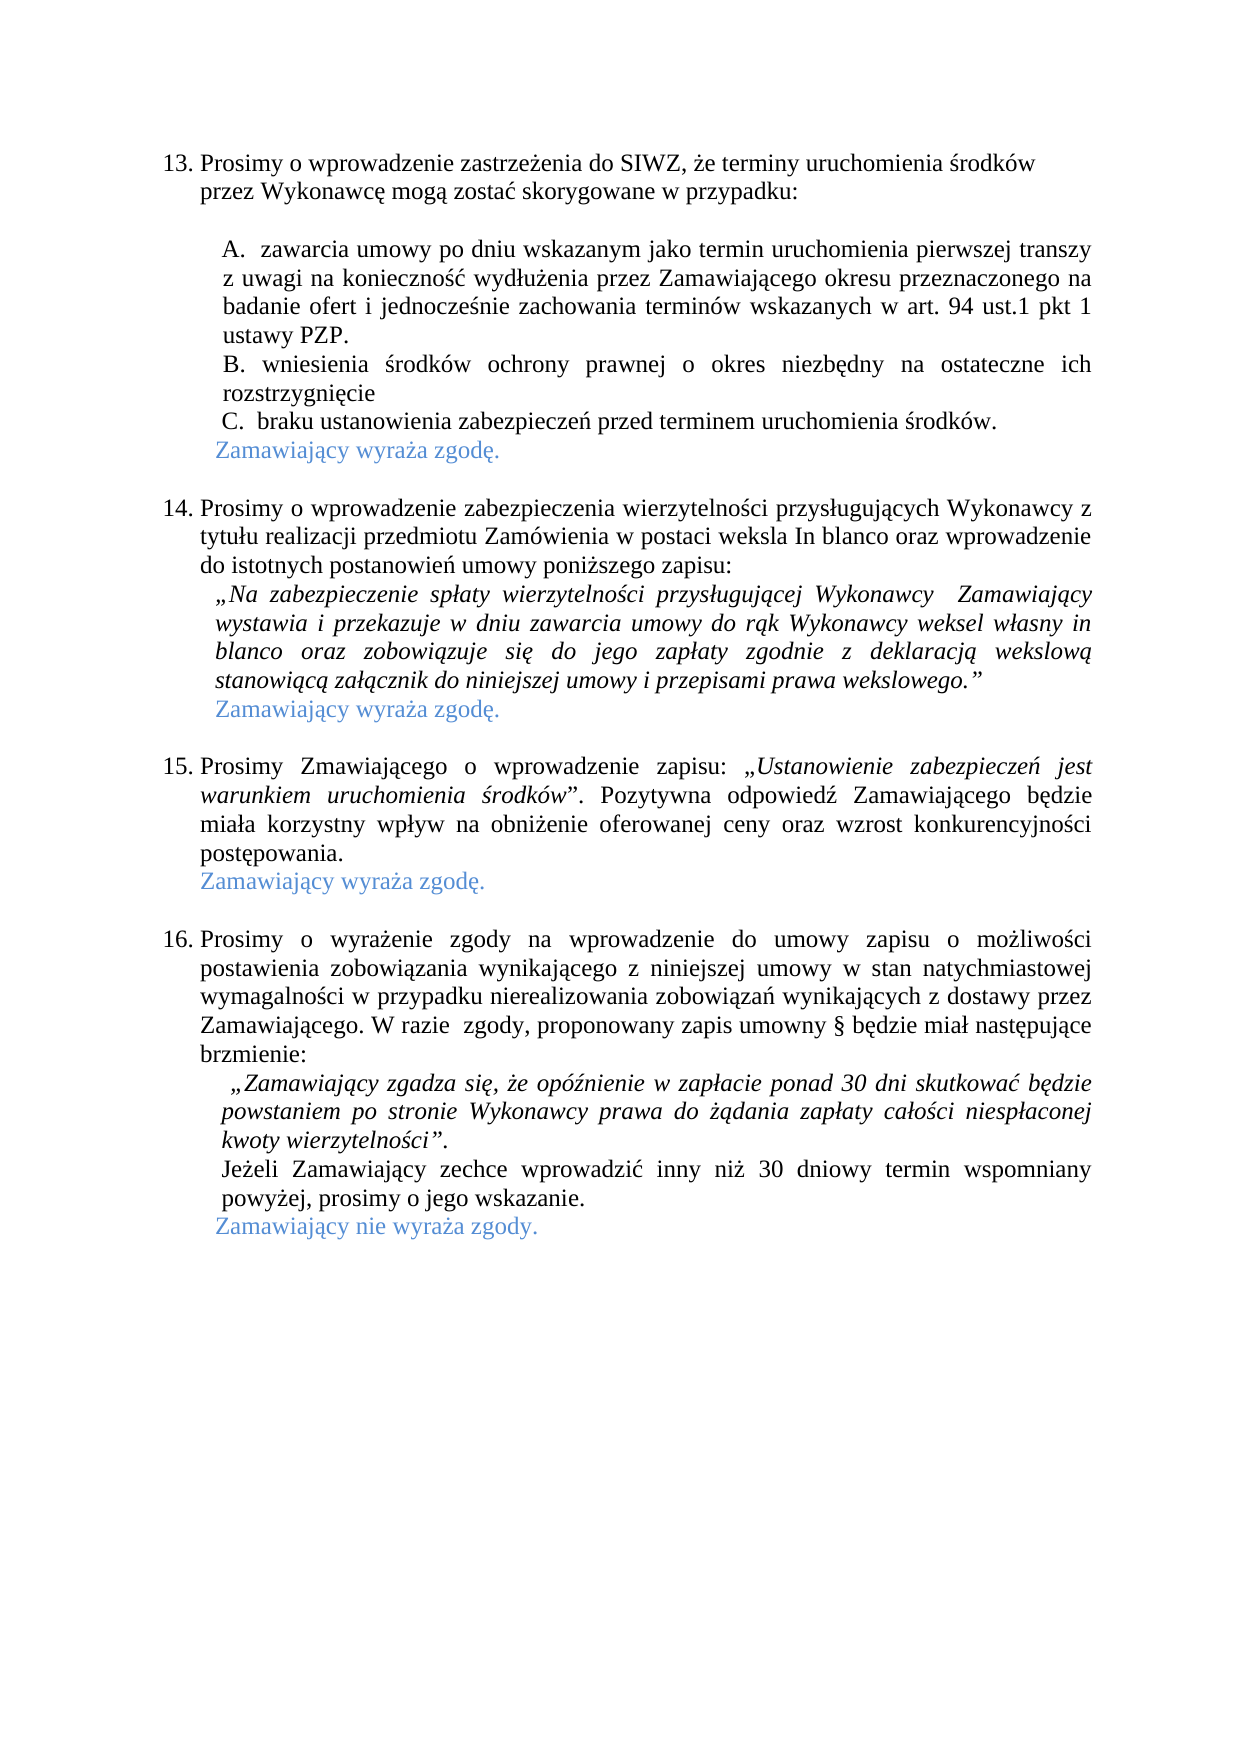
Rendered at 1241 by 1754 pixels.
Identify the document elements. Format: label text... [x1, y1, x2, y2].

list Prosimy o wprowadzenie zabezpieczenia wierzytelności przysługujących Wykonawcy z tytułu realizacji przedmiotu Zamówienia w postaci weksla In blanco oraz wprowadzenie do istotnych postanowień umowy poniższego zapisu: [162, 493, 1093, 579]
list Prosimy o wprowadzenie zastrzeżenia do SIWZ, że terminy uruchomienia środków przez Wykonawcę mogą zostać skorygowane w przypadku: [162, 148, 1093, 205]
list B. wniesienia środków ochrony prawnej o okres niezbędny na ostateczne ich rozstrzygnięcie [223, 349, 1093, 406]
list Prosimy Zmawiającego o wprowadzenie zapisu: „Ustanowienie zabezpieczeń jest warunkiem uruchomienia środków”. Pozytywna odpowiedź Zamawiającego będzie miała korzystny wpływ na obniżenie oferowanej ceny oraz wzrost konkurencyjności postępowania. [162, 751, 1093, 866]
text „Na zabezpieczenie spłaty wierzytelności przysługującej Wykonawcy Zamawiający wystawia i przekazuje w dniu zawarcia umowy do rąk Wykonawcy weksel własny in blanco oraz zobowiązuje się do jego zapłaty zgodnie z deklaracją wekslową stanowiącą załącznik do niniejszej umowy i przepisami prawa wekslowego.” [215, 579, 1093, 694]
text Zamawiający wyraża zgodę. [215, 435, 1093, 464]
text „Zamawiający zgadza się, że opóźnienie w zapłacie ponad 30 dni skutkować będzie powstaniem po stronie Wykonawcy prawa do żądania zapłaty całości niespłaconej kwoty wierzytelności”. [221, 1068, 1093, 1154]
list A. zawarcia umowy po dniu wskazanym jako termin uruchomienia pierwszej transzy z uwagi na konieczność wydłużenia przez Zamawiającego okresu przeznaczonego na badanie ofert i jednocześnie zachowania terminów wskazanych w art. 94 ust.1 pkt 1 ustawy PZP. [221, 234, 1093, 349]
list Prosimy o wyrażenie zgody na wprowadzenie do umowy zapisu o możliwości postawienia zobowiązania wynikającego z niniejszej umowy w stan natychmiastowej wymagalności w przypadku nierealizowania zobowiązań wynikających z dostawy przez Zamawiającego. W razie zgody, proponowany zapis umowny § będzie miał następujące brzmienie: [162, 924, 1093, 1068]
text Zamawiający wyraża zgodę. [215, 694, 1093, 723]
text Zamawiający wyraża zgodę. [200, 866, 1093, 895]
text C. braku ustanowienia zabezpieczeń przed terminem uruchomienia środków. [215, 406, 1093, 435]
text Jeżeli Zamawiający zechce wprowadzić inny niż 30 dniowy termin wspomniany powyżej, prosimy o jego wskazanie. [221, 1154, 1093, 1211]
text Zamawiający nie wyraża zgody. [215, 1211, 1093, 1240]
